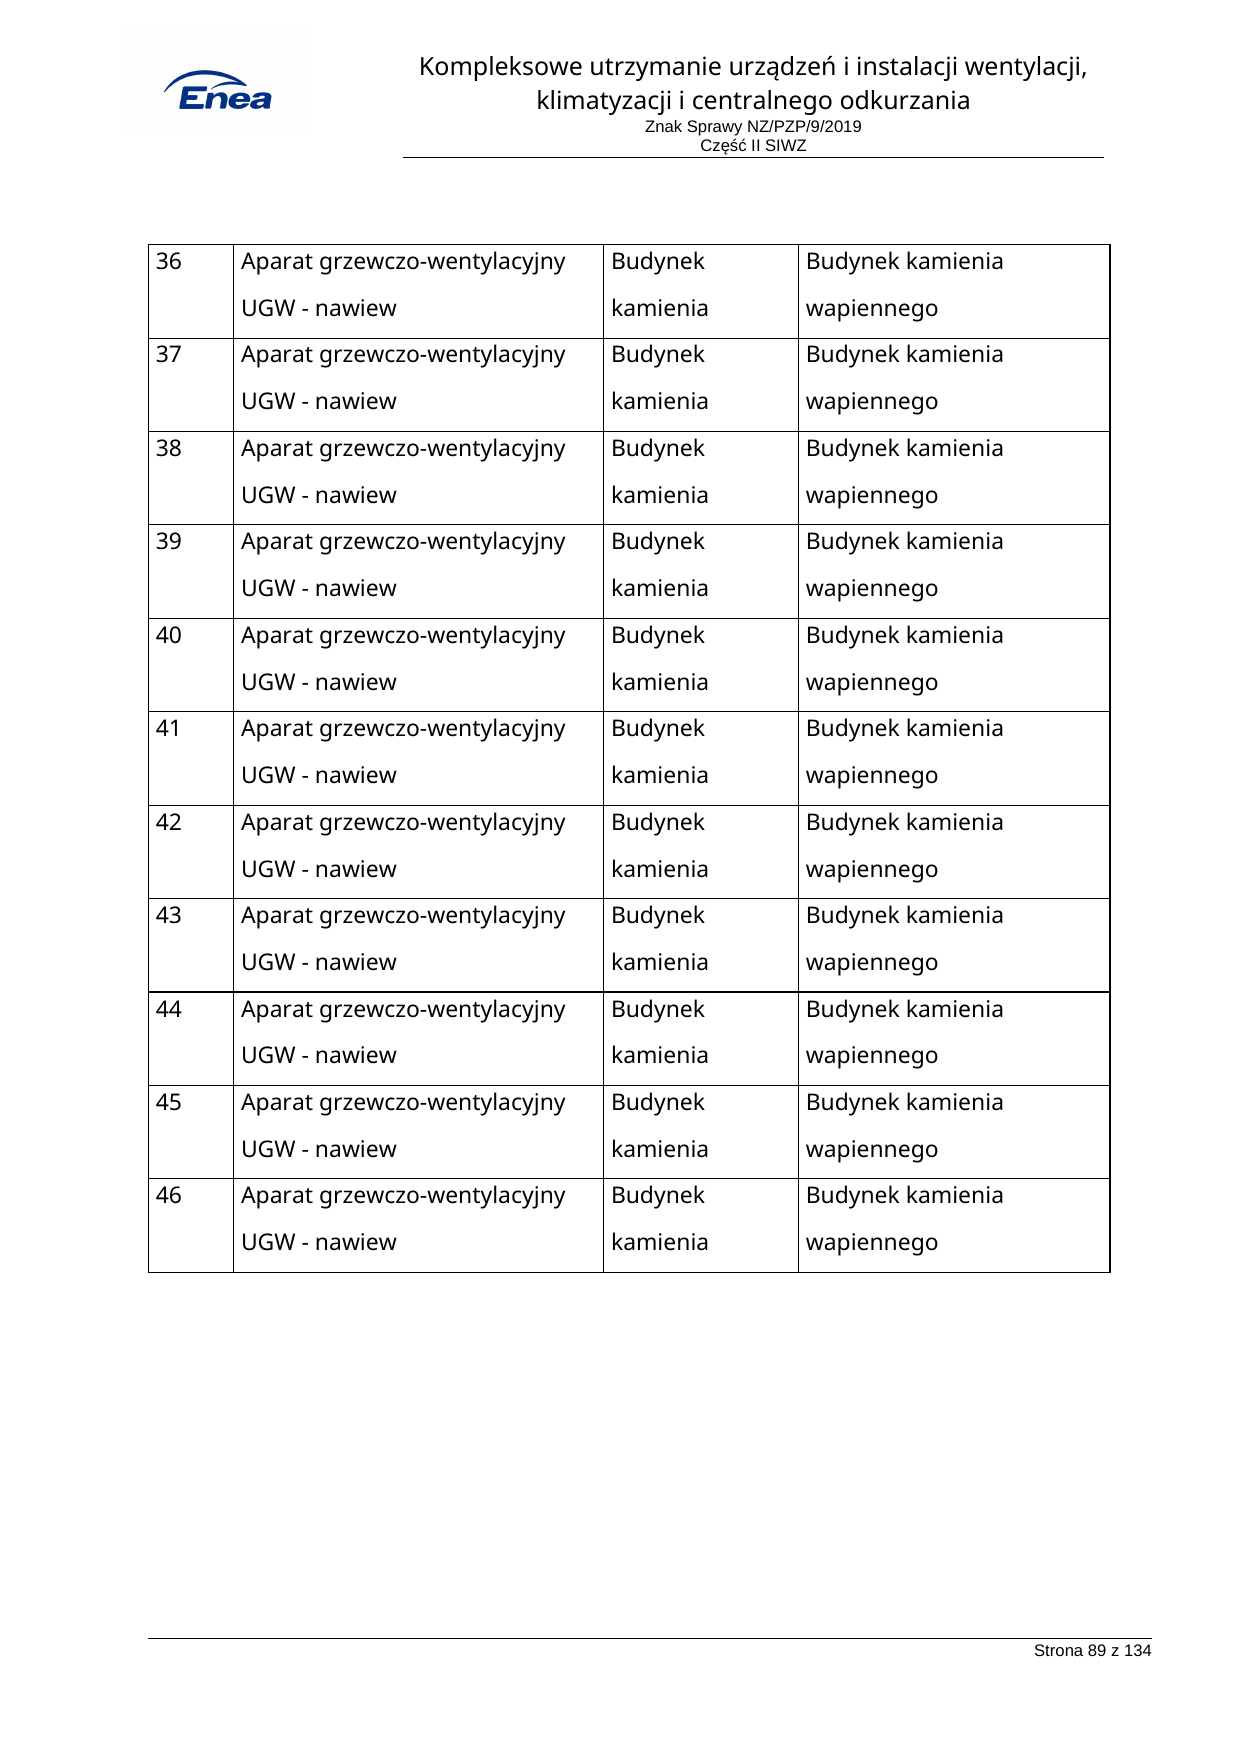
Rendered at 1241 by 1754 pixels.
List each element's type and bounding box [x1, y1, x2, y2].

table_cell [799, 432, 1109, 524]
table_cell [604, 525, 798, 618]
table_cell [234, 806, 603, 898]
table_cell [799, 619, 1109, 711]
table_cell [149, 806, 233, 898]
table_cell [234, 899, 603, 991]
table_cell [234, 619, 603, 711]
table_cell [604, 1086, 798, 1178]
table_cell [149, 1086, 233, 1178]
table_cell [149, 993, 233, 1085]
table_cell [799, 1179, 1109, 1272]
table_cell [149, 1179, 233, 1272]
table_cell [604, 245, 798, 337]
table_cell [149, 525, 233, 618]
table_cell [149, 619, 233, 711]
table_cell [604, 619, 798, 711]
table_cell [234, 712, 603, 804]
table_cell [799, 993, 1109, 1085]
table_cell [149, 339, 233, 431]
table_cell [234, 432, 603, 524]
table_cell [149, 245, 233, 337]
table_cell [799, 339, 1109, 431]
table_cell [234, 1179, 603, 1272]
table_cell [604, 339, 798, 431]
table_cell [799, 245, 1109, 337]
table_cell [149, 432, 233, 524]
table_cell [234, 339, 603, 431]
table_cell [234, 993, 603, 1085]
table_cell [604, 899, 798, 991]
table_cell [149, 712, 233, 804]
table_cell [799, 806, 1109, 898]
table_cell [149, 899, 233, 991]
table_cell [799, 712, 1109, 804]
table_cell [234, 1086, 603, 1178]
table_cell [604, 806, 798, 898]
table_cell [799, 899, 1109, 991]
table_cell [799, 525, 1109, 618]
picture [122, 28, 314, 134]
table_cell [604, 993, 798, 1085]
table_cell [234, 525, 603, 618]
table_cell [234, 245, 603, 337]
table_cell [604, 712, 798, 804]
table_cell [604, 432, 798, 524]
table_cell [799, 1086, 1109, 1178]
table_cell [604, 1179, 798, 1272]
